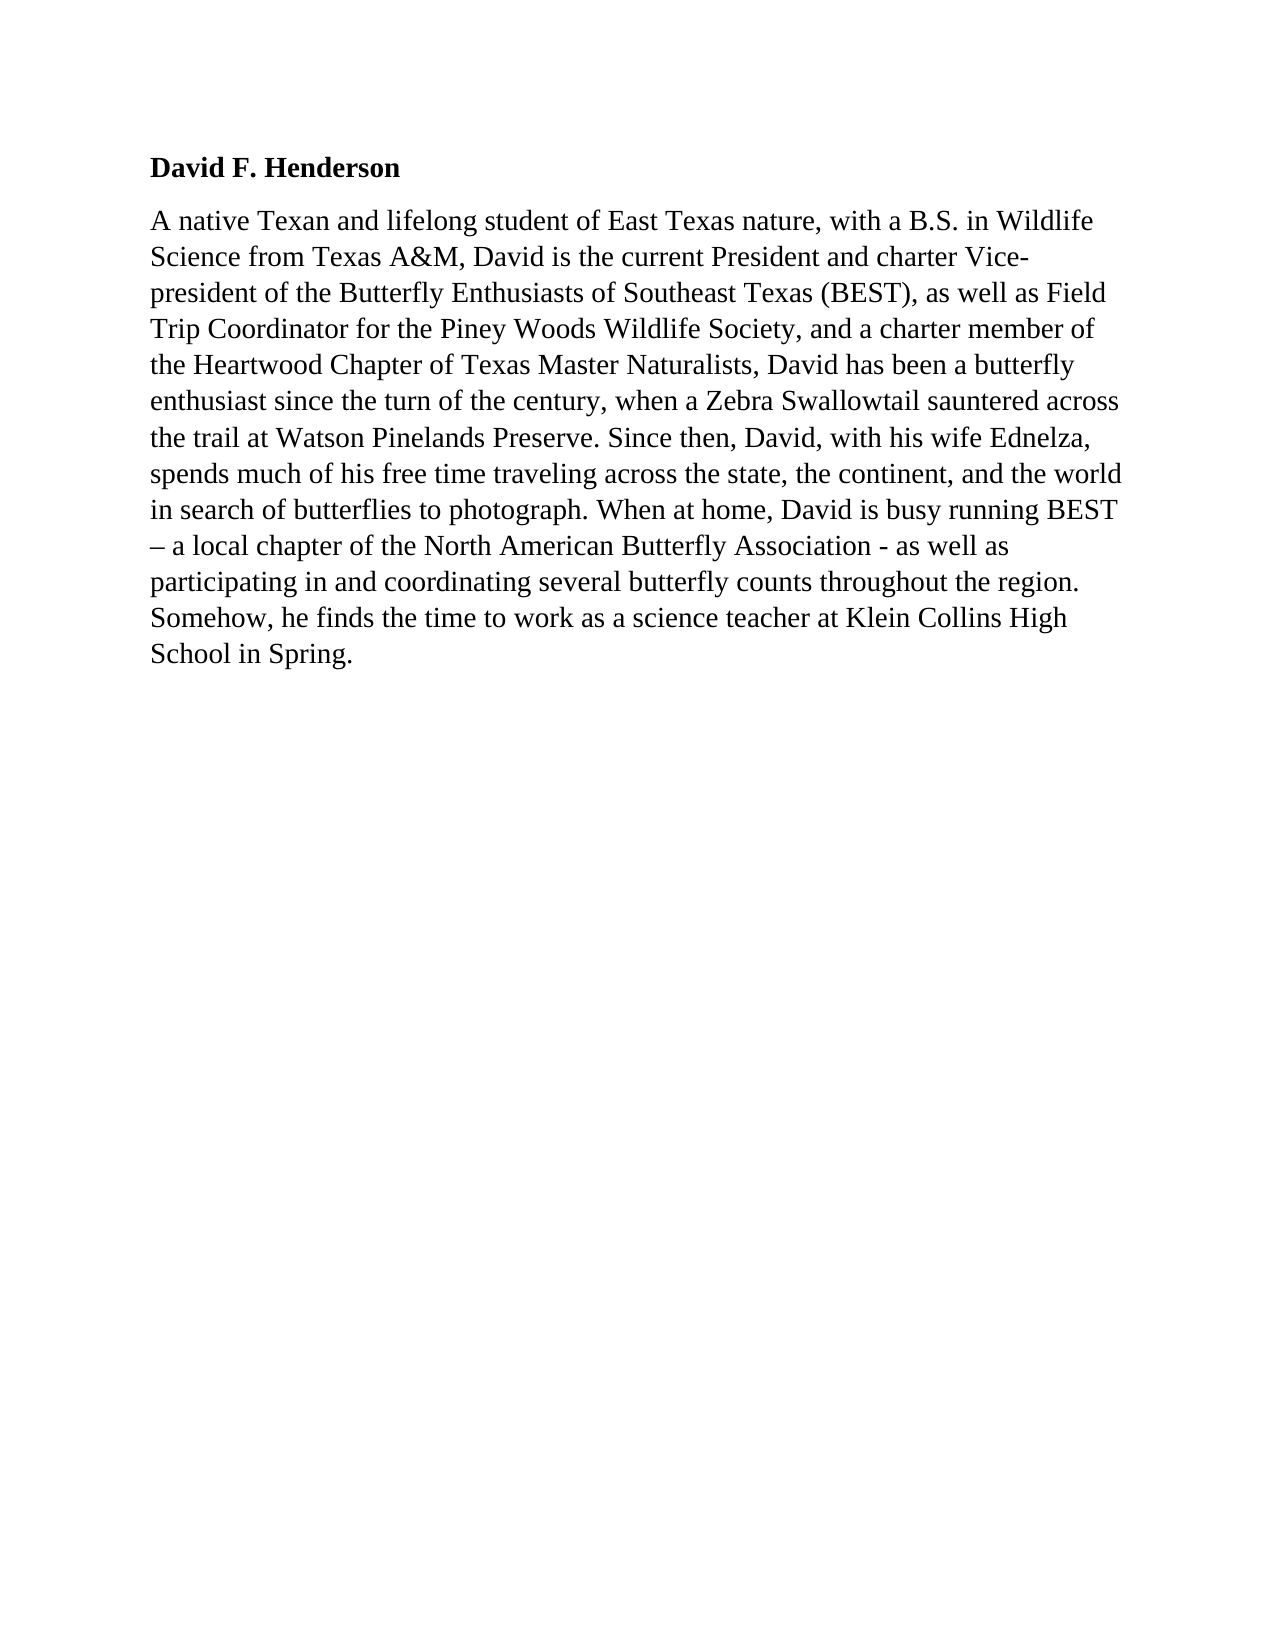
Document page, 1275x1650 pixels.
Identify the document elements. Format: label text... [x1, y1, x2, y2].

text David F. Henderson [150, 150, 1125, 183]
text A native Texan and lifelong student of East Texas nature, with a B.S. in Wildlife Science from Texas A&M, David is the current President and charter Vice-president of the Butterfly Enthusiasts of Southeast Texas (BEST), as well as Field Trip Coordinator for the Piney Woods Wildlife Society, and a charter member of the Heartwood Chapter of Texas Master Naturalists, David has been a butterfly enthusiast since the turn of the century, when a Zebra Swallowtail sauntered across the trail at Watson Pinelands Preserve. Since then, David, with his wife Ednelza, spends much of his free time traveling across the state, the continent, and the world in search of butterflies to photograph. When at home, David is busy running BEST – a local chapter of the North American Butterfly Association - as well as participating in and coordinating several butterfly counts throughout the region. Somehow, he finds the time to work as a science teacher at Klein Collins High School in Spring. [150, 203, 1125, 670]
